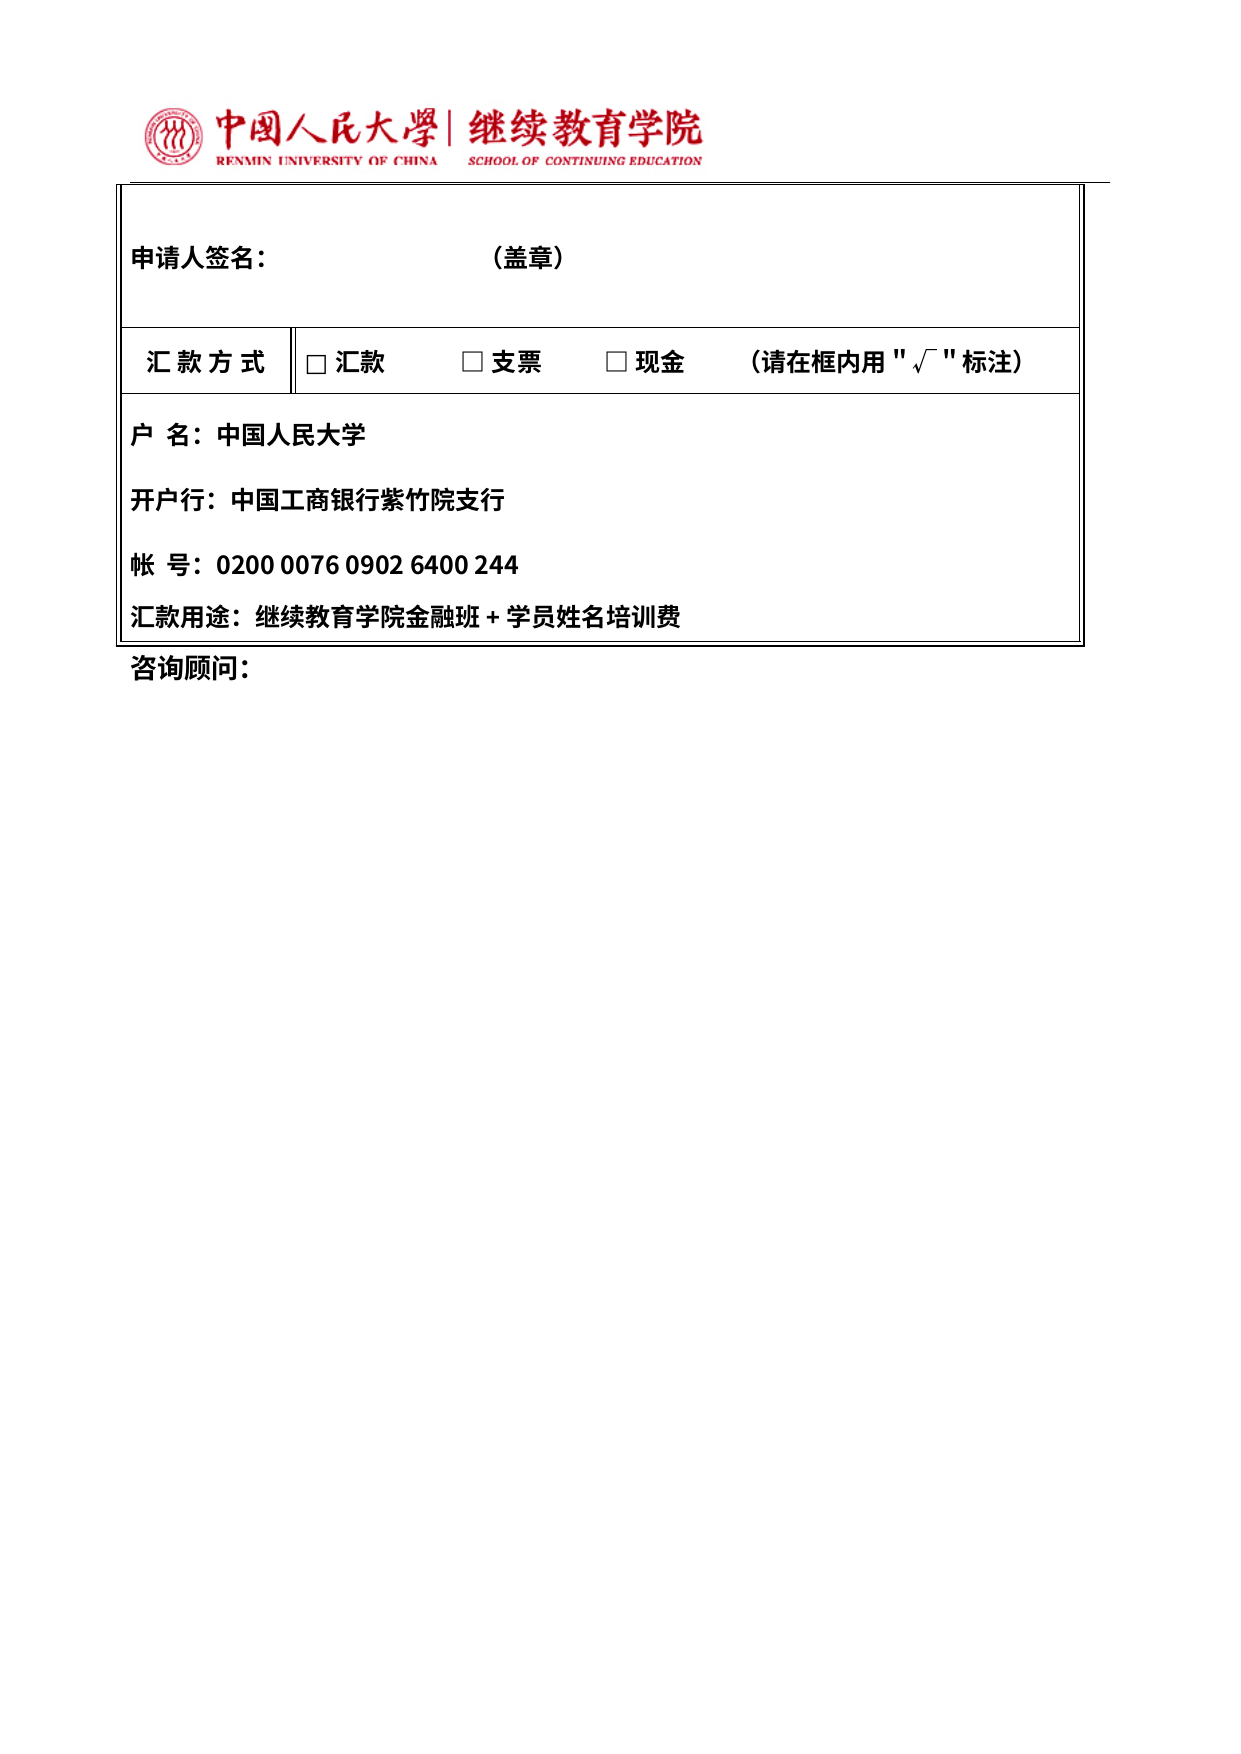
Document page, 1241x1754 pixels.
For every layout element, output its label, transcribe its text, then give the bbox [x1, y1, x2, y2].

picture [129, 88, 718, 180]
table_cell 申请人签名： （盖章） [122, 185, 1079, 327]
table_cell 户 名：中国人民大学 开户行：中国工商银行紫竹院支行 帐 号：0200 0076 0902 6400 244 汇款用途：继续教育学院金融班 + 学员姓名培训费 [122, 394, 1079, 641]
table_cell 汇 款 方 式 [122, 328, 290, 393]
table_cell □ 汇款 □ 支票 □ 现金 （请在框内用＂√＂标注） [296, 328, 1079, 393]
text 咨询顾问： [130, 647, 1110, 686]
